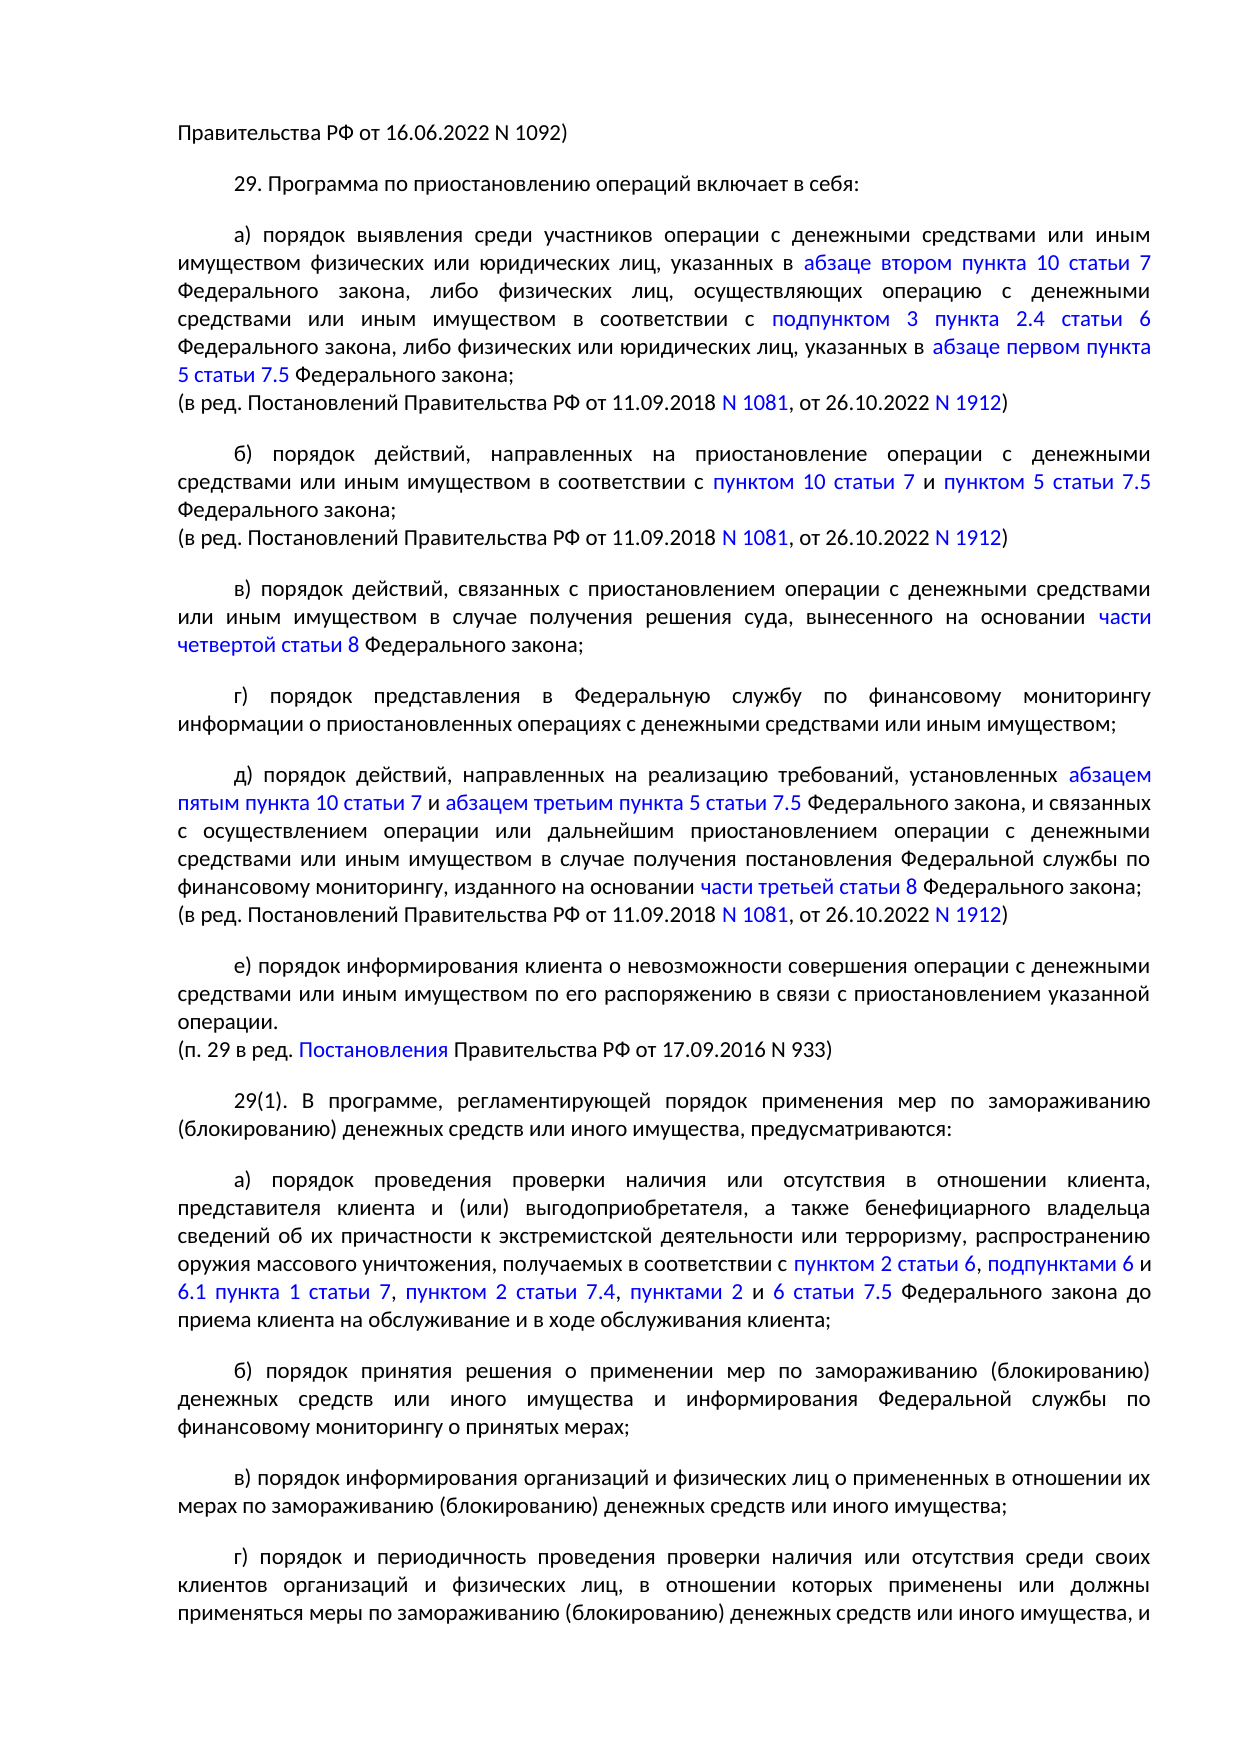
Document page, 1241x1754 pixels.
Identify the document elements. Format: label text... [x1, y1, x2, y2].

text г) порядок представления в Федеральную службу по финансовому мониторингу информации о приостановленных операциях с денежными средствами или иным имуществом; [177, 681, 1152, 737]
text (в ред. Постановлений Правительства РФ от 11.09.2018 N 1081, от 26.10.2022 N 1912) [177, 900, 1152, 928]
text а) порядок проведения проверки наличия или отсутствия в отношении клиента, представителя клиента и (или) выгодоприобретателя, а также бенефициарного владельца сведений об их причастности к экстремистской деятельности или терроризму, распространению оружия массового уничтожения, получаемых в соответствии с пунктом 2 статьи 6, подпунктами 6 и 6.1 пункта 1 статьи 7, пунктом 2 статьи 7.4, пунктами 2 и 6 статьи 7.5 Федерального закона до приема клиента на обслуживание и в ходе обслуживания клиента; [177, 1165, 1152, 1333]
text д) порядок действий, направленных на реализацию требований, установленных абзацем пятым пункта 10 статьи 7 и абзацем третьим пункта 5 статьи 7.5 Федерального закона, и связанных с осуществлением операции или дальнейшим приостановлением операции с денежными средствами или иным имуществом в случае получения постановления Федеральной службы по финансовому мониторингу, изданного на основании части третьей статьи 8 Федерального закона; [177, 760, 1152, 900]
text (в ред. Постановлений Правительства РФ от 11.09.2018 N 1081, от 26.10.2022 N 1912) [177, 523, 1152, 551]
text (п. 29 в ред. Постановления Правительства РФ от 17.09.2016 N 933) [177, 1035, 1152, 1063]
text в) порядок информирования организаций и физических лиц о примененных в отношении их мерах по замораживанию (блокированию) денежных средств или иного имущества; [177, 1463, 1152, 1519]
text е) порядок информирования клиента о невозможности совершения операции с денежными средствами или иным имуществом по его распоряжению в связи с приостановлением указанной операции. [177, 951, 1152, 1035]
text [177, 1542, 1152, 1626]
text б) порядок действий, направленных на приостановление операции с денежными средствами или иным имуществом в соответствии с пунктом 10 статьи 7 и пунктом 5 статьи 7.5 Федерального закона; [177, 439, 1152, 523]
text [177, 118, 1152, 146]
text 29. Программа по приостановлению операций включает в себя: [177, 169, 1152, 197]
text в) порядок действий, связанных с приостановлением операции с денежными средствами или иным имуществом в случае получения решения суда, вынесенного на основании части четвертой статьи 8 Федерального закона; [177, 574, 1152, 658]
text (в ред. Постановлений Правительства РФ от 11.09.2018 N 1081, от 26.10.2022 N 1912) [177, 388, 1152, 416]
text 29(1). В программе, регламентирующей порядок применения мер по замораживанию (блокированию) денежных средств или иного имущества, предусматриваются: [177, 1086, 1152, 1142]
text б) порядок принятия решения о применении мер по замораживанию (блокированию) денежных средств или иного имущества и информирования Федеральной службы по финансовому мониторингу о принятых мерах; [177, 1356, 1152, 1440]
text а) порядок выявления среди участников операции с денежными средствами или иным имуществом физических или юридических лиц, указанных в абзаце втором пункта 10 статьи 7 Федерального закона, либо физических лиц, осуществляющих операцию с денежными средствами или иным имуществом в соответствии с подпунктом 3 пункта 2.4 статьи 6 Федерального закона, либо физических или юридических лиц, указанных в абзаце первом пункта 5 статьи 7.5 Федерального закона; [177, 220, 1152, 388]
